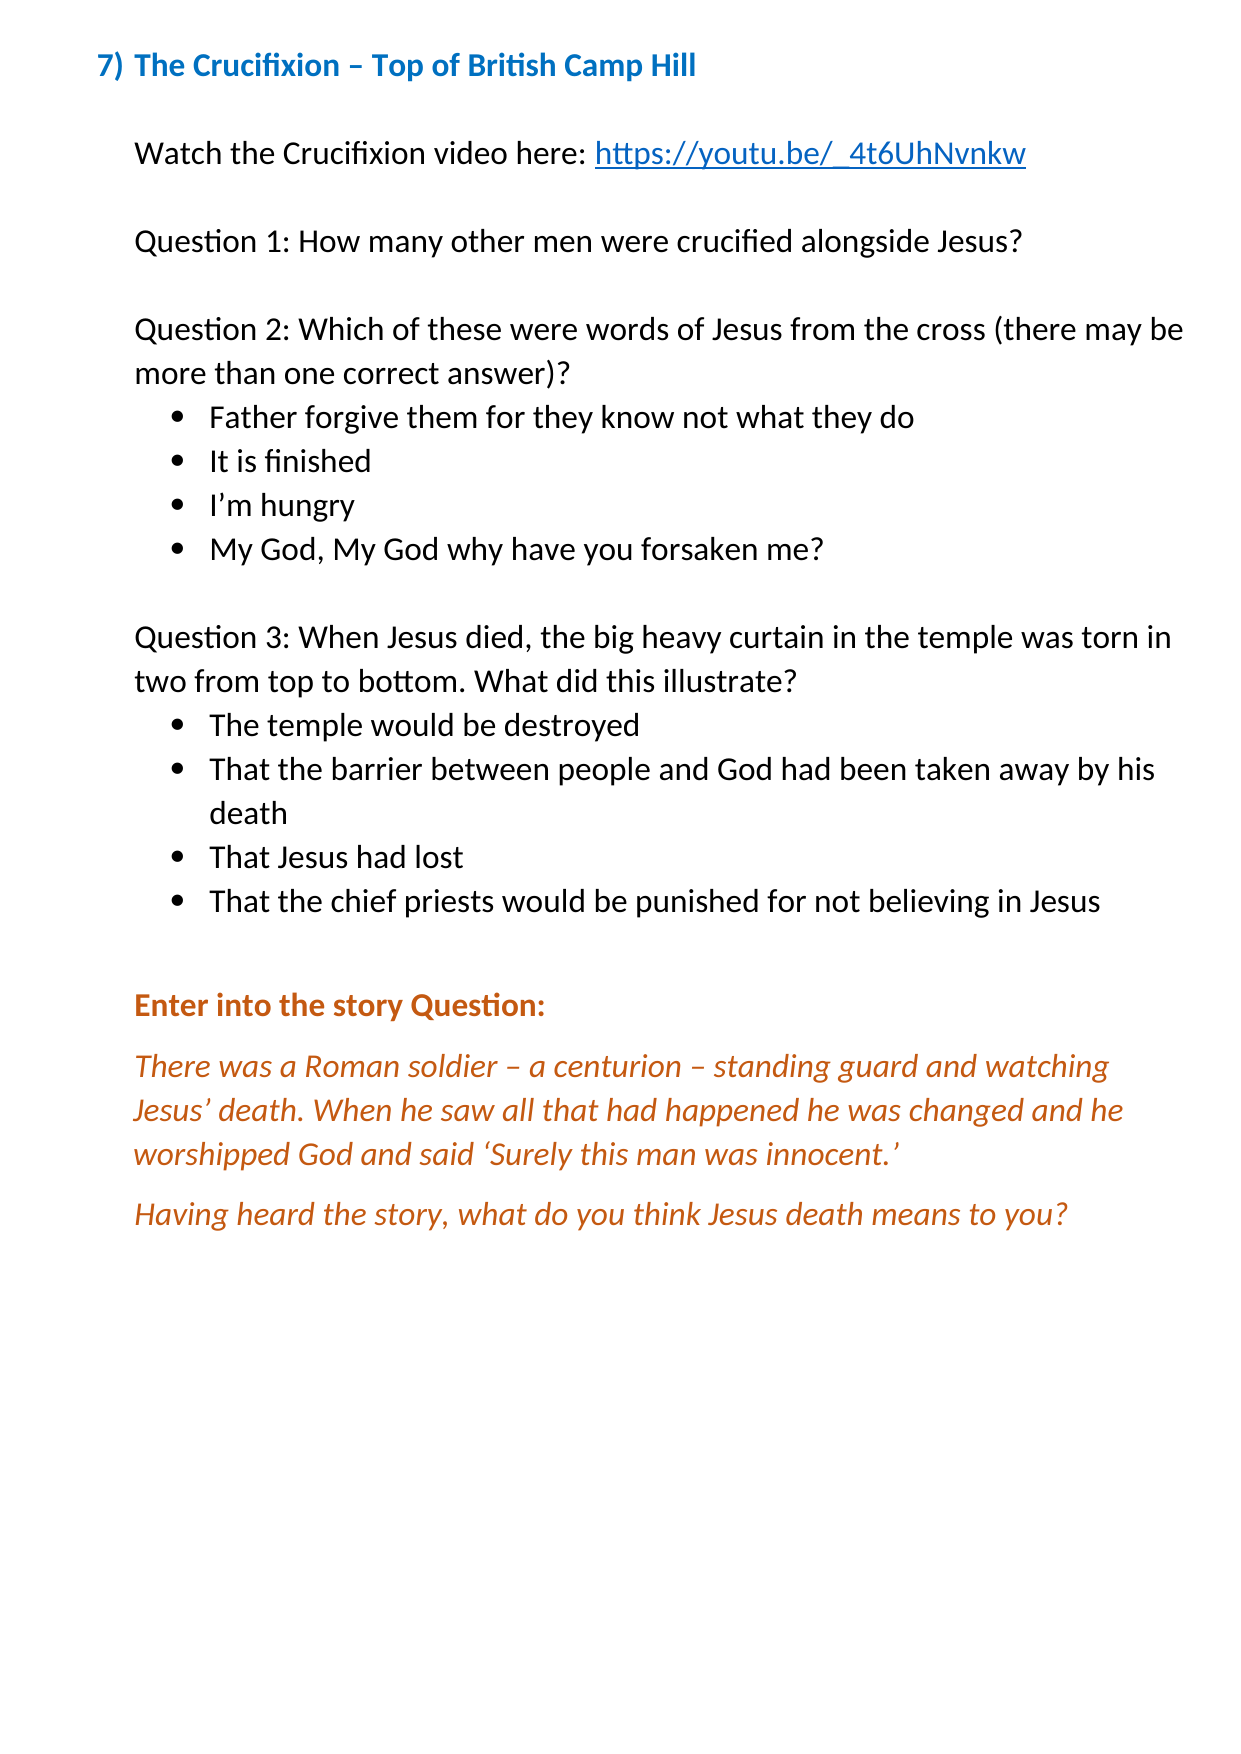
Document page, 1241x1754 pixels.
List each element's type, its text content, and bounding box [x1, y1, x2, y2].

list I’m hungry [172, 484, 1196, 525]
list That the barrier between people and God had been taken away by his death [172, 748, 1196, 832]
list My God, My God why have you forsaken me? [172, 528, 1196, 569]
list The Crucifixion – Top of British Camp Hill [97, 44, 1196, 85]
list Question 1: How many other men were crucified alongside Jesus? [134, 220, 1196, 261]
list The temple would be destroyed [172, 704, 1196, 744]
list It is finished [172, 440, 1196, 481]
text There was a Roman soldier – a centurion – standing guard and watching Jesus’ death. When he saw all that had happened he was changed and he worshipped God and said ‘Surely this man was innocent.’ [133, 1045, 1196, 1173]
text Enter into the story Question: [59, 984, 1196, 1025]
text Having heard the story, what do you think Jesus death means to you? [133, 1193, 1196, 1234]
list Father forgive them for they know not what they do [172, 396, 1196, 437]
list Watch the Crucifixion video here: https://youtu.be/_4t6UhNvnkw [134, 132, 1196, 173]
list That the chief priests would be punished for not believing in Jesus [172, 879, 1196, 920]
list Question 2: Which of these were words of Jesus from the cross (there may be more than one correct answer)? [134, 308, 1196, 393]
list Question 3: When Jesus died, the big heavy curtain in the temple was torn in two from top to bottom. What did this illustrate? [134, 616, 1196, 701]
list That Jesus had lost [172, 836, 1196, 876]
